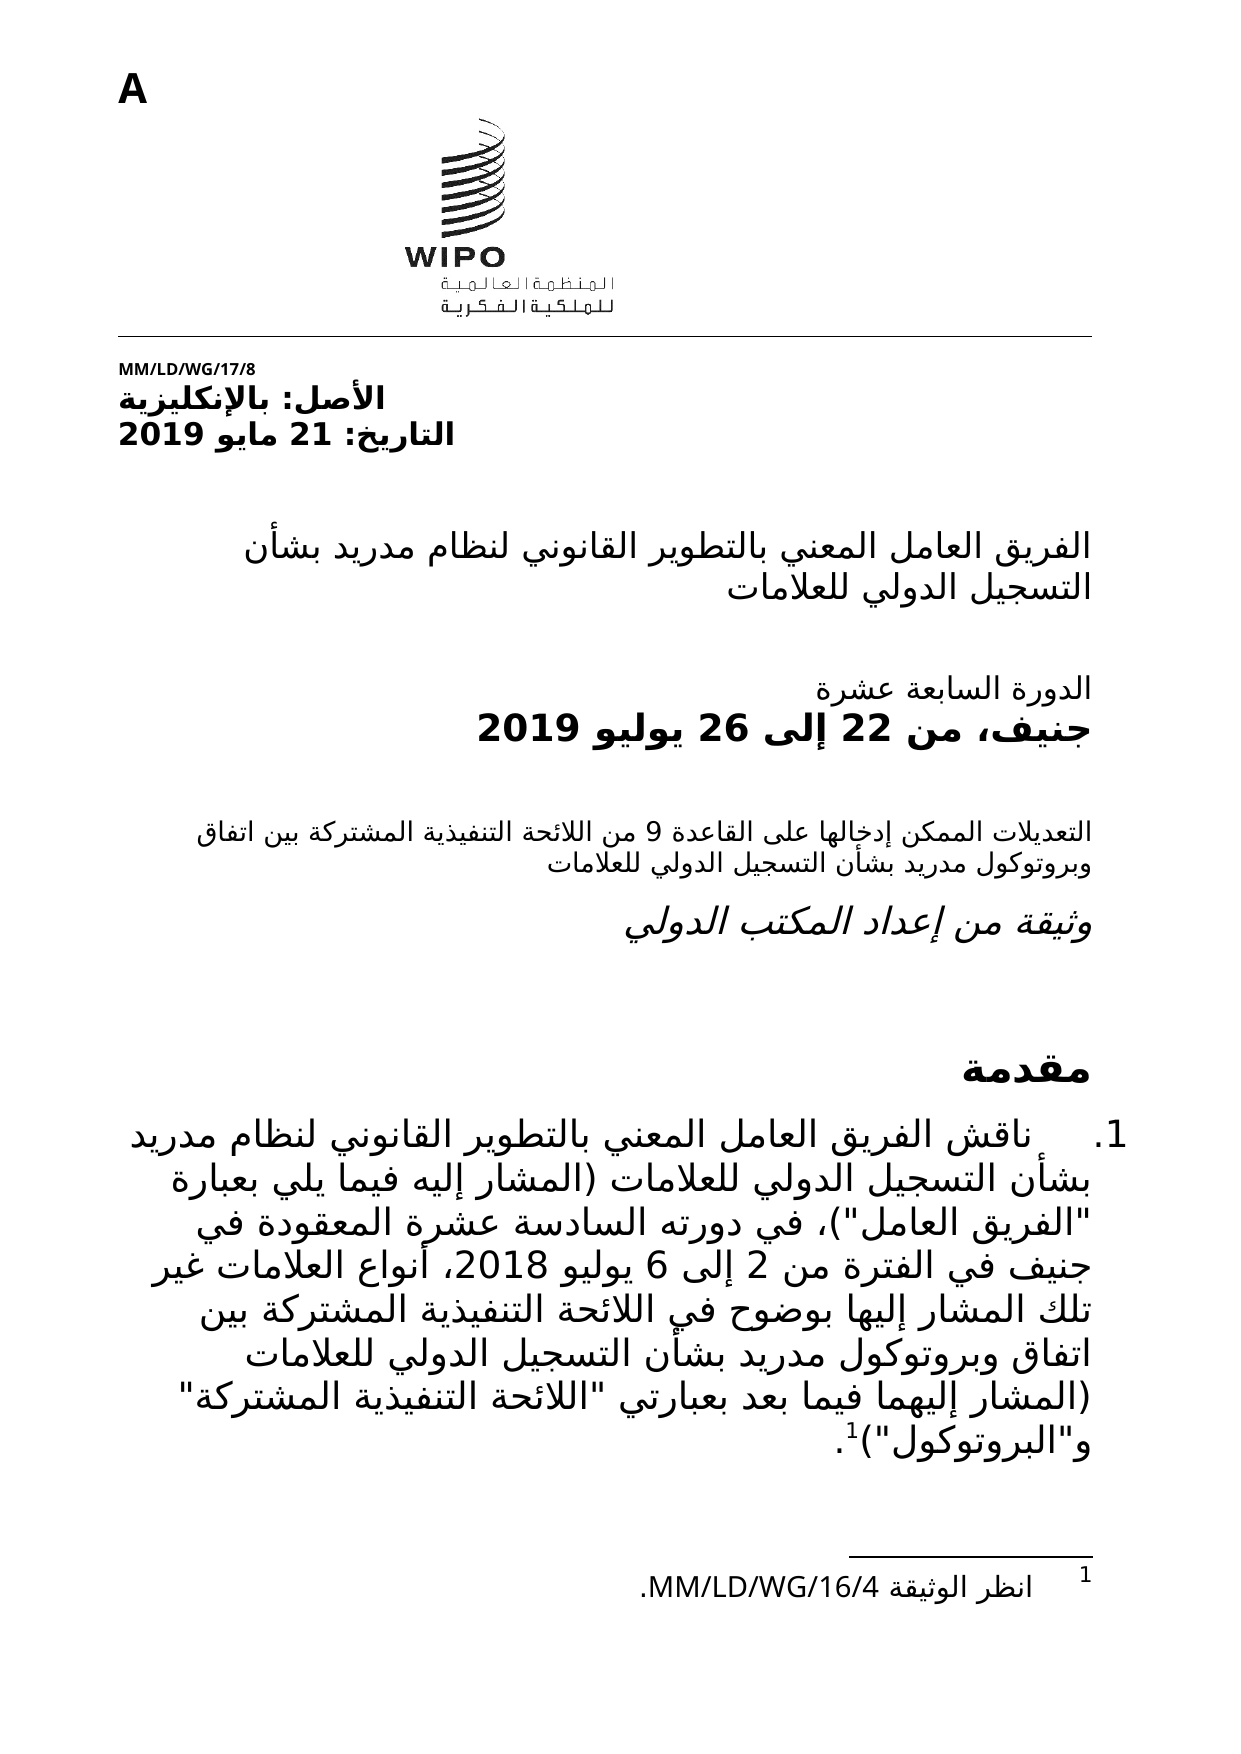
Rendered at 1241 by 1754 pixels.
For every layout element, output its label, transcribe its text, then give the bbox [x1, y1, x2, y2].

picture [402, 115, 620, 324]
text الأصل: بالإنكليزية [118, 380, 1092, 417]
text A [118, 59, 1092, 116]
subtitle الفريق العامل المعني بالتطوير القانوني لنظام مدريد بشأن التسجيل الدولي للعلامات [118, 526, 1092, 608]
text وثيقة من إعداد المكتب الدولي [118, 900, 1092, 944]
text التاريخ: 21 مايو 2019 [118, 417, 1092, 453]
subtitle مقدمة [118, 1044, 1092, 1092]
text الدورة السابعة عشرة [118, 671, 1092, 707]
text التعديلات الممكن إدخالها على القاعدة 9 من اللائحة التنفيذية المشتركة بين اتفاق وبروتوكول مدريد بشأن التسجيل الدولي للعلامات [118, 816, 1092, 879]
text ناقش الفريق العامل المعني بالتطوير القانوني لنظام مدريد بشأن التسجيل الدولي للعلامات (المشار إليه فيما يلي بعبارة "الفريق العامل")، في دورته السادسة عشرة المعقودة في جنيف في الفترة من 2 إلى 6 يوليو 2018، أنواع العلامات غير تلك المشار إليها بوضوح في اللائحة التنفيذية المشتركة بين اتفاق وبروتوكول مدريد بشأن التسجيل الدولي للعلامات (المشار إليهما فيما بعد بعبارتي "اللائحة التنفيذية المشتركة" و"البروتوكول"). [118, 1113, 1092, 1462]
text جنيف، من 22 إلى 26 يوليو 2019 [118, 707, 1092, 751]
text MM/LD/WG/17/8 [118, 337, 1092, 380]
